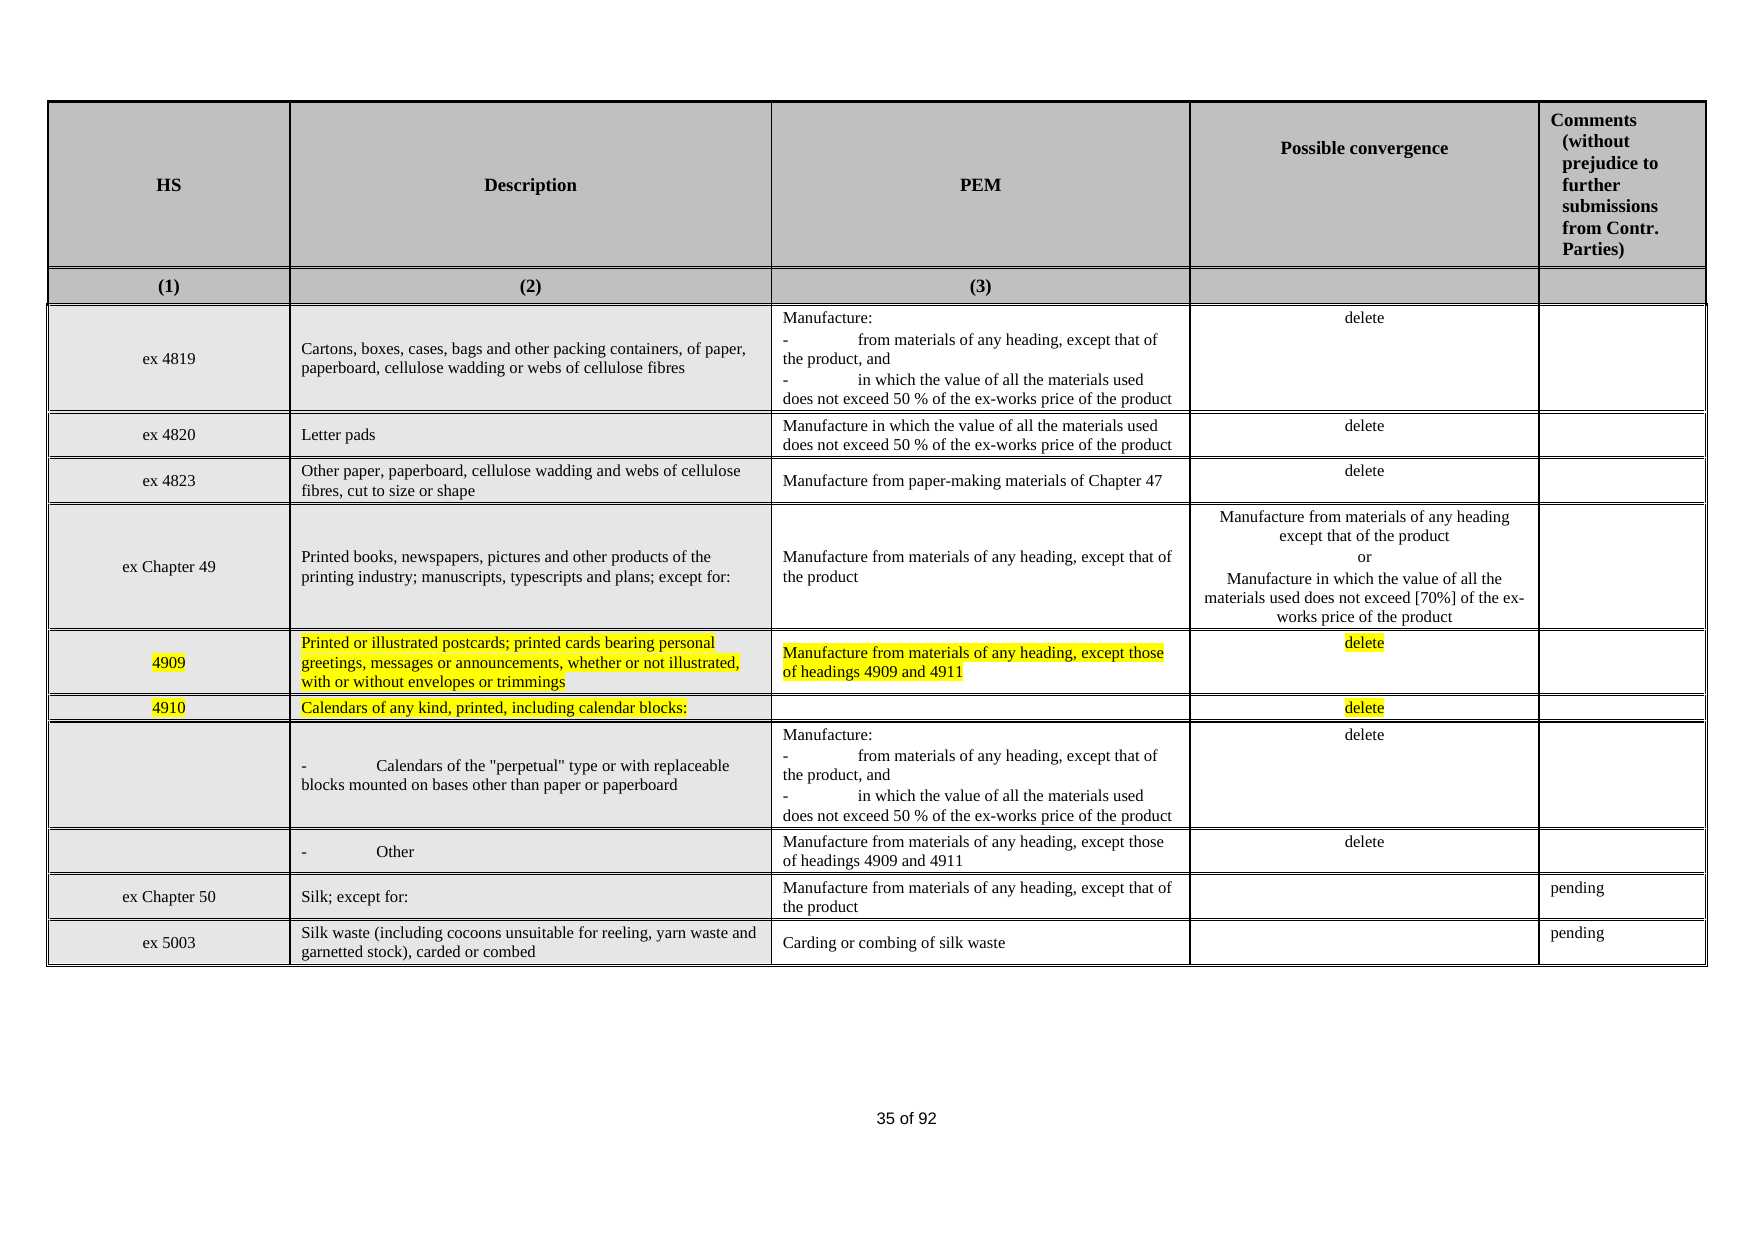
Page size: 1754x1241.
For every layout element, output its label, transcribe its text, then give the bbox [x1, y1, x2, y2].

table_cell Manufacture from paper-making materials of Chapter 47 [772, 459, 1189, 502]
table_cell [1540, 502, 1705, 628]
table_cell Manufacture from materials of any heading, except that of the product [772, 505, 1189, 628]
table_cell delete [1191, 631, 1538, 693]
table_cell ex 4823 [49, 459, 289, 502]
table_cell ex Chapter 50 [49, 875, 289, 918]
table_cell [772, 306, 1189, 410]
table_cell (1) [49, 269, 289, 303]
table_cell delete [1191, 723, 1538, 827]
table_header Description [291, 103, 771, 266]
table_cell 4909 [49, 631, 289, 693]
table_cell ex 4820 [49, 414, 289, 456]
table_cell delete [1191, 696, 1538, 719]
table_cell delete [1191, 459, 1538, 502]
table_cell Printed books, newspapers, pictures and other products of the printing industry; manuscripts, typescripts and plans; except for: [291, 505, 771, 628]
table_cell [1540, 827, 1705, 872]
table_cell ex 5003 [49, 921, 289, 963]
table_cell [1540, 456, 1706, 502]
table_cell [1540, 693, 1706, 719]
table_cell Letter pads [291, 414, 771, 456]
table_cell (2) [291, 269, 771, 303]
table_cell [1540, 304, 1705, 410]
table_cell Carding or combing of silk waste [772, 921, 1189, 963]
table_cell [1540, 410, 1706, 456]
table_cell [1540, 628, 1706, 693]
table_cell Other paper, paperboard, cellulose wadding and webs of cellulose fibres, cut to size or shape [291, 459, 771, 502]
table_cell - Calendars of the "perpetual" type or with replaceable blocks mounted on bases other than paper or paperboard [291, 723, 771, 827]
table_cell Calendars of any kind, printed, including calendar blocks: [291, 696, 771, 719]
table_cell delete [1191, 306, 1538, 410]
table_cell ex 4819 [49, 306, 289, 410]
table_cell [1191, 921, 1538, 963]
table_cell ex Chapter 49 [49, 505, 289, 628]
table_cell [49, 830, 289, 872]
table_cell [1191, 875, 1538, 918]
table_cell Manufacture in which the value of all the materials used does not exceed 50 % of the ex-works price of the product [772, 414, 1189, 456]
table_cell Manufacture from materials of any heading except that of the product or Manufacture in which the value of all the materials used does not exceed [70%] of the ex-works price of the product [1191, 505, 1538, 628]
table_cell pending [1540, 918, 1706, 963]
table_cell [1191, 269, 1538, 303]
table_cell [1540, 269, 1705, 303]
table_cell Manufacture from materials of any heading, except those of headings 4909 and 4911 [772, 631, 1189, 693]
table_cell Printed or illustrated postcards; printed cards bearing personal greetings, messages or announcements, whether or not illustrated, with or without envelopes or trimmings [291, 631, 771, 693]
table_cell 4910 [49, 696, 289, 719]
table_cell pending [1540, 872, 1706, 918]
table_cell Manufacture from materials of any heading, except those of headings 4909 and 4911 [772, 830, 1189, 872]
table_cell Manufacture from materials of any heading, except that of the product [772, 875, 1189, 918]
table_cell Silk waste (including cocoons unsuitable for reeling, yarn waste and garnetted stock), carded or combed [291, 921, 771, 963]
table_cell [772, 696, 1189, 719]
table_cell [1540, 719, 1706, 827]
table_header HS [49, 103, 289, 266]
table_cell [49, 722, 289, 827]
table_cell - Other [291, 830, 771, 872]
table_header Comments (without prejudice to further submissions from Contr. Parties) [1540, 103, 1705, 266]
table_cell delete [1191, 830, 1538, 872]
table_cell (3) [772, 269, 1189, 303]
table_header PEM [772, 103, 1189, 266]
table_cell Cartons, boxes, cases, bags and other packing containers, of paper, paperboard, cellulose wadding or webs of cellulose fibres [291, 306, 771, 410]
table_cell Silk; except for: [291, 875, 771, 918]
table_cell delete [1191, 414, 1538, 456]
table_header Possible convergence [1191, 103, 1538, 266]
